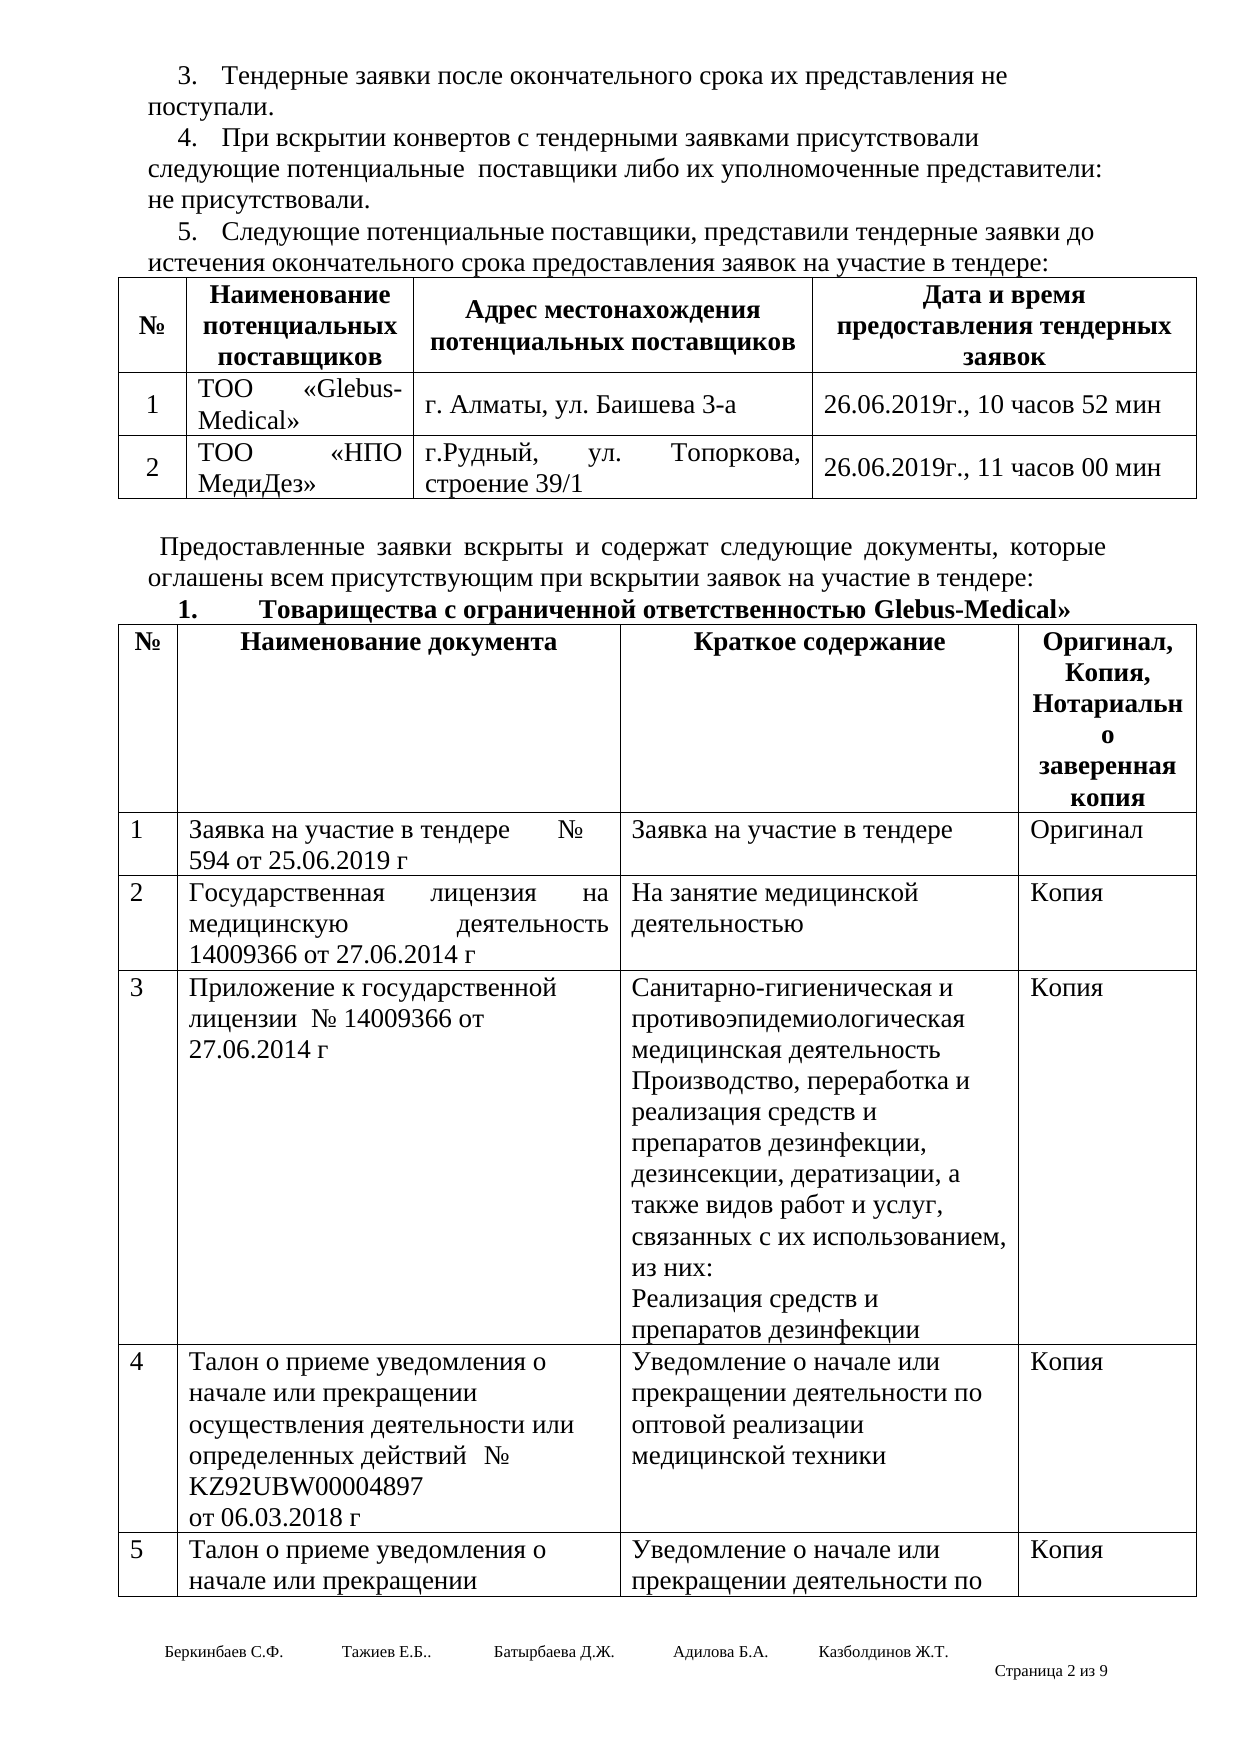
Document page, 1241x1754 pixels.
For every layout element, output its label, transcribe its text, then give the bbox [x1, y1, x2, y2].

text Предоставленные заявки вскрыты и содержат следующие документы, которые оглашены всем присутствующим при вскрытии заявок на участие в тендере: [148, 530, 1107, 593]
table_cell 26.06.2019г., 11 часов 00 мин [813, 436, 1196, 498]
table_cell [621, 1533, 1018, 1596]
table_header Оригинал, Копия, Нотариально заверенная копия [1019, 625, 1196, 812]
table_cell Копия [1019, 1345, 1196, 1532]
table_cell 2 [119, 436, 186, 498]
table_cell г. Алматы, ул. Баишева 3-а [414, 373, 812, 435]
list Следующие потенциальные поставщики, представили тендерные заявки до истечения окончательного срока предоставления заявок на участие в тендере: [148, 215, 1107, 277]
table_cell 5 [119, 1533, 177, 1596]
table_header № [119, 625, 177, 812]
table_cell 1 [119, 813, 177, 875]
table_header Наименование документа [178, 625, 620, 812]
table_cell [178, 1533, 620, 1596]
table_cell г.Рудный, ул. Топоркова, строение 39/1 [414, 436, 812, 498]
list При вскрытии конвертов с тендерными заявками присутствовали следующие потенциальные поставщики либо их уполномоченные представители: не присутствовали. [148, 121, 1107, 215]
table_cell Оригинал [1019, 813, 1196, 875]
table_cell Копия [1019, 971, 1196, 1344]
table_cell Приложение к государственной лицензии № 14009366 от 27.06.2014 г [178, 971, 620, 1344]
table_cell 26.06.2019г., 10 часов 52 мин [813, 373, 1196, 435]
table_cell Заявка на участие в тендере [621, 813, 1018, 875]
table_cell Санитарно-гигиеническая и противоэпидемиологическая медицинская деятельность Производство, переработка и реализация средств и препаратов дезинфекции, дезинсекции, дератизации, а также видов работ и услуг, связанных с их использованием, из них: Реализация средств и препаратов дезинфекции [621, 971, 1018, 1344]
table_cell 2 [119, 876, 177, 969]
list Тендерные заявки после окончательного срока их представления не поступали. [148, 59, 1107, 121]
list Товарищества с ограниченной ответственностью Glebus-Medical» [177, 593, 1107, 624]
table_cell Заявка на участие в тендере № 594 от 25.06.2019 г [178, 813, 620, 875]
table_cell 4 [119, 1345, 177, 1532]
table_cell Копия [1019, 876, 1196, 969]
table_cell Уведомление о начале или прекращении деятельности по оптовой реализации медицинской техники [621, 1345, 1018, 1532]
table_cell 3 [119, 971, 177, 1344]
table_cell Государственная лицензия на медицинскую деятельность 14009366 от 27.06.2014 г [178, 876, 620, 969]
table_header Краткое содержание [621, 625, 1018, 812]
table_cell Копия [1019, 1533, 1196, 1596]
table_cell 1 [119, 373, 186, 435]
table_header Адрес местонахождения потенциальных поставщиков [414, 278, 812, 372]
table_header № [119, 278, 186, 372]
table_header Дата и время предоставления тендерных заявок [813, 278, 1196, 372]
table_cell На занятие медицинской деятельностью [621, 876, 1018, 969]
table_cell Талон о приеме уведомления о начале или прекращении осуществления деятельности или определенных действий № KZ92UBW00004897 от 06.03.2018 г [178, 1345, 620, 1532]
table_header Наименование потенциальных поставщиков [187, 278, 413, 372]
table_cell ТОО «Glebus-Medical» [187, 373, 413, 435]
table_cell ТОО «НПО МедиДез» [187, 436, 413, 498]
